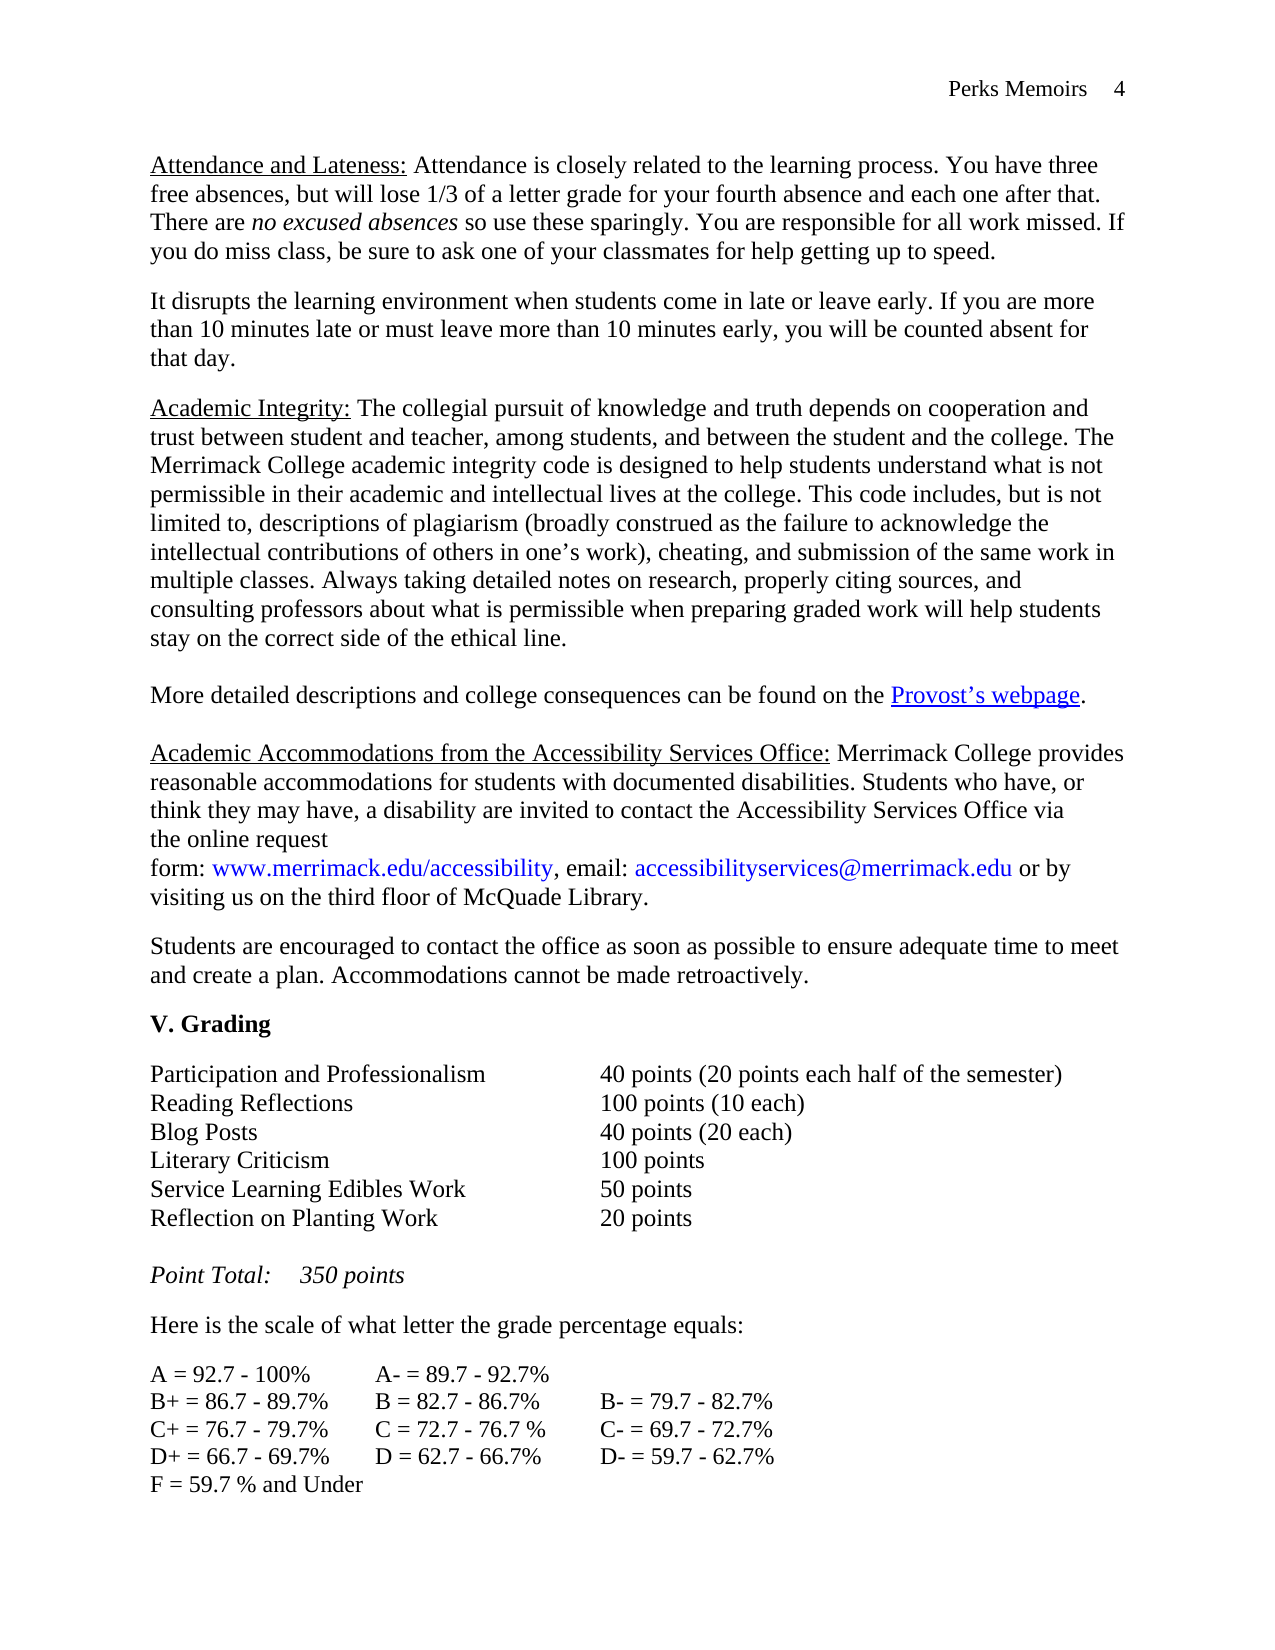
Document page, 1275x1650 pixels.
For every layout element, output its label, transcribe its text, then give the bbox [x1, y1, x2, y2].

text Attendance and Lateness: Attendance is closely related to the learning process. You have three free absences, but will lose 1/3 of a letter grade for your fourth absence and each one after that. There are no excused absences so use these sparingly. You are responsible for all work missed. If you do miss class, be sure to ask one of your classmates for help getting up to speed. [150, 150, 1125, 265]
text Here is the scale of what letter the grade percentage equals: [150, 1310, 1125, 1339]
text Service Learning Edibles Work 50 points [150, 1174, 1125, 1203]
text Academic Accommodations from the Accessibility Services Office: Merrimack College provides reasonable accommodations for students with documented disabilities. Students who have, or think they may have, a disability are invited to contact the Accessibility Services Office via the online request form: www.merrimack.edu/accessibility, email: accessibilityservices@merrimack.edu or by visiting us on the third floor of McQuade Library. [150, 738, 1125, 910]
text Academic Integrity: The collegial pursuit of knowledge and truth depends on cooperation and trust between student and teacher, among students, and between the student and the college. The Merrimack College academic integrity code is designed to help students understand what is not permissible in their academic and intellectual lives at the college. This code includes, but is not limited to, descriptions of plagiarism (broadly construed as the failure to acknowledge the intellectual contributions of others in one’s work), cheating, and submission of the same work in multiple classes. Always taking detailed notes on research, properly citing sources, and consulting professors about what is permissible when preparing graded work will help students stay on the correct side of the ethical line. [150, 393, 1125, 652]
text C+ = 76.7 - 79.7% C = 72.7 - 76.7 % C- = 69.7 - 72.7% [150, 1415, 1125, 1442]
text Point Total: 350 points [150, 1260, 1125, 1289]
text More detailed descriptions and college consequences can be found on the Provost’s webpage. [150, 680, 1125, 709]
text Literary Criticism 100 points [150, 1145, 1125, 1174]
text V. Grading [150, 1009, 1125, 1038]
text Students are encouraged to contact the office as soon as possible to ensure adequate time to meet and create a plan. Accommodations cannot be made retroactively. [150, 931, 1125, 989]
text F = 59.7 % and Under [150, 1470, 1125, 1498]
text B+ = 86.7 - 89.7% B = 82.7 - 86.7% B- = 79.7 - 82.7% [150, 1387, 1125, 1415]
text D+ = 66.7 - 69.7% D = 62.7 - 66.7% D- = 59.7 - 62.7% [150, 1442, 1125, 1470]
text Blog Posts 40 points (20 each) [150, 1117, 1125, 1145]
text It disrupts the learning environment when students come in late or leave early. If you are more than 10 minutes late or must leave more than 10 minutes early, you will be counted absent for that day. [150, 286, 1125, 372]
text Reading Reflections 100 points (10 each) [150, 1088, 1125, 1117]
text Reflection on Planting Work 20 points [150, 1203, 1125, 1232]
text Participation and Professionalism 40 points (20 points each half of the semester) [150, 1059, 1125, 1088]
text A = 92.7 - 100% A- = 89.7 - 92.7% [150, 1359, 1125, 1387]
